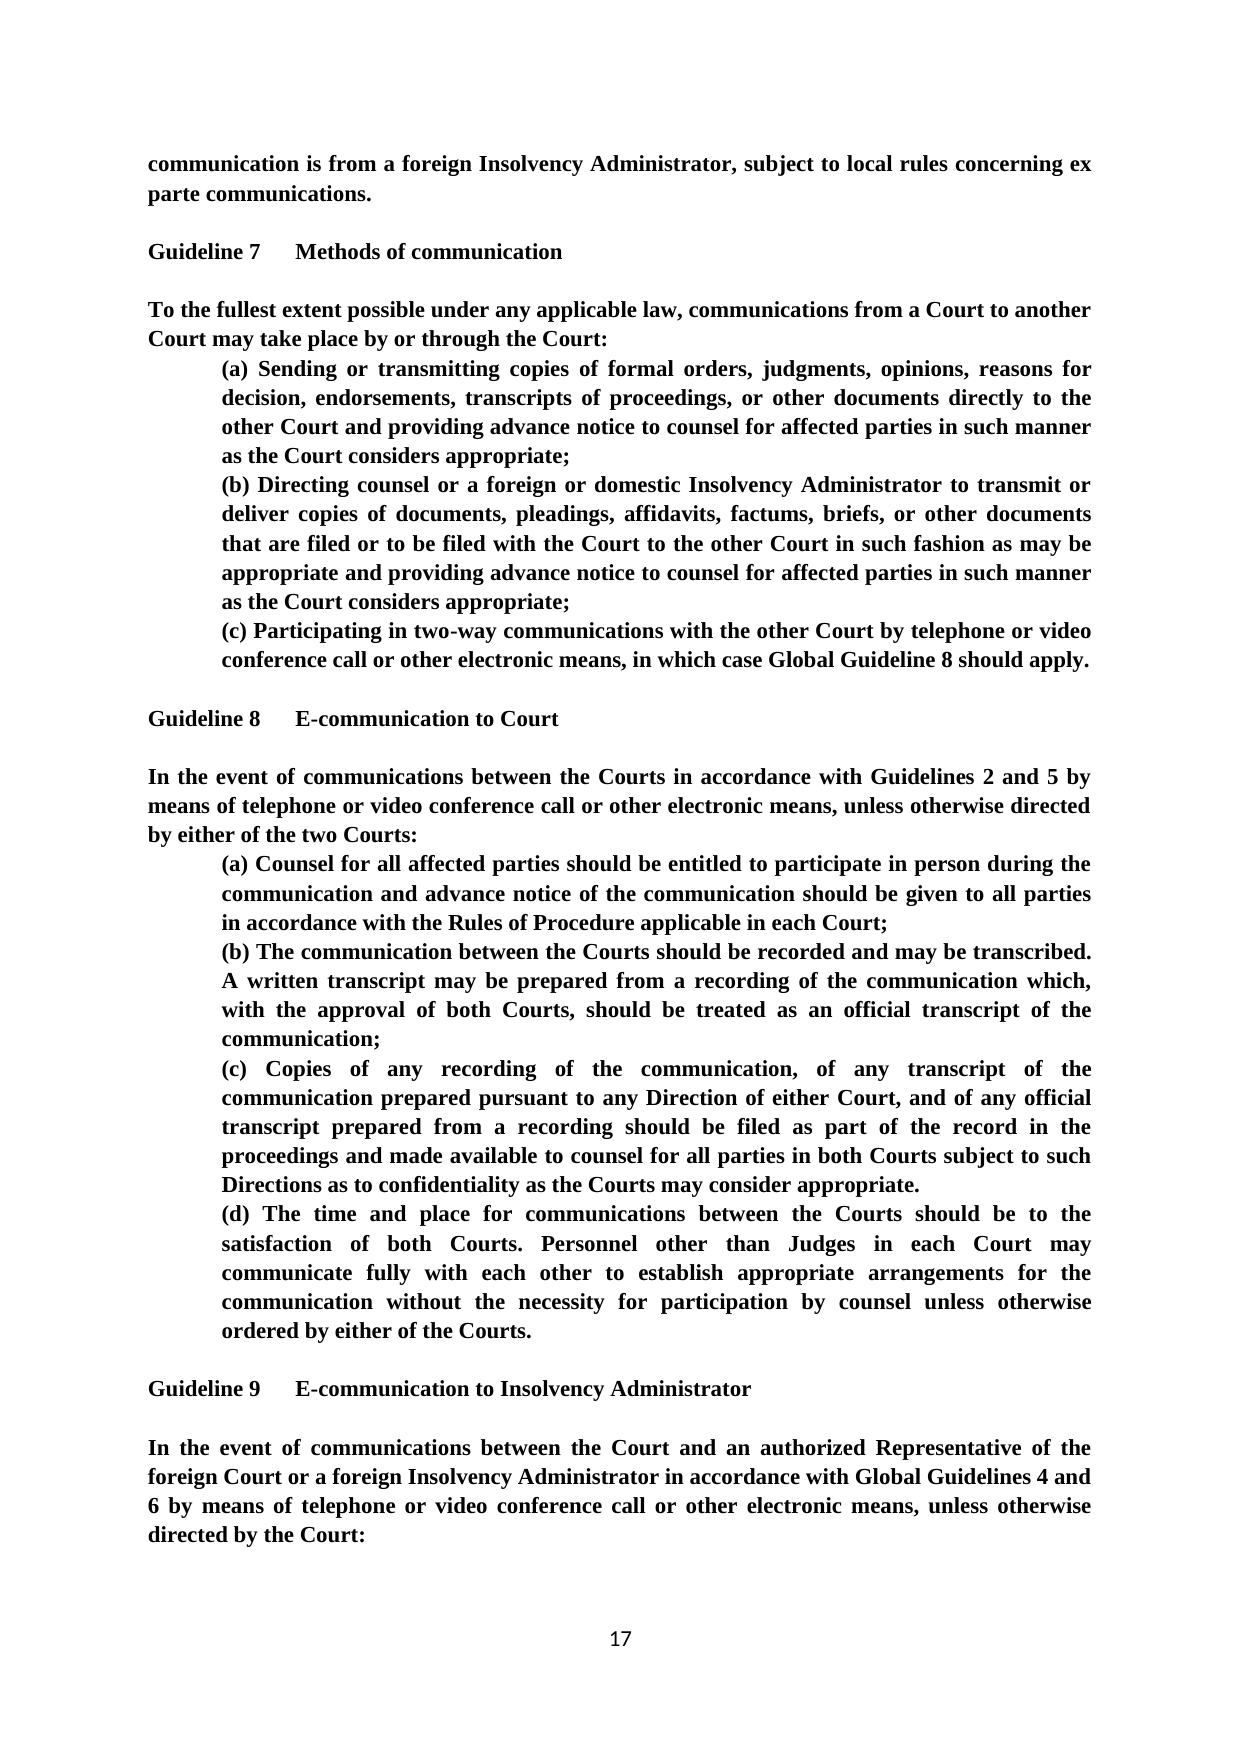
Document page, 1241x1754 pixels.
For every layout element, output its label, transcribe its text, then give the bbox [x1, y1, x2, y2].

text In the event of communications between the Court and an authorized Representative of the foreign Court or a foreign Insolvency Administrator in accordance with Global Guidelines 4 and 6 by means of telephone or video conference call or other electronic means, unless otherwise directed by the Court: [148, 1431, 1093, 1548]
text (c) Participating in two-way communications with the other Court by telephone or video conference call or other electronic means, in which case Global Guideline 8 should apply. [221, 614, 1093, 673]
text Guideline 9 E-communication to Insolvency Administrator [148, 1373, 1093, 1402]
text (a) Sending or transmitting copies of formal orders, judgments, opinions, reasons for decision, endorsements, transcripts of proceedings, or other documents directly to the other Court and providing advance notice to counsel for affected parties in such manner as the Court considers appropriate; [221, 352, 1093, 468]
text To the fullest extent possible under any applicable law, communications from a Court to another Court may take place by or through the Court: [148, 293, 1093, 352]
text Guideline 7 Methods of communication [148, 235, 1093, 264]
text Guideline 8 E-communication to Court [148, 702, 1093, 731]
text In the event of communications between the Courts in accordance with Guidelines 2 and 5 by means of telephone or video conference call or other electronic means, unless otherwise directed by either of the two Courts: [148, 760, 1093, 848]
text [148, 148, 1093, 206]
text (c) Copies of any recording of the communication, of any transcript of the communication prepared pursuant to any Direction of either Court, and of any official transcript prepared from a recording should be filed as part of the record in the proceedings and made available to counsel for all parties in both Courts subject to such Directions as to confidentiality as the Courts may consider appropriate. [221, 1052, 1093, 1198]
text (d) The time and place for communications between the Courts should be to the satisfaction of both Courts. Personnel other than Judges in each Court may communicate fully with each other to establish appropriate arrangements for the communication without the necessity for participation by counsel unless otherwise ordered by either of the Courts. [221, 1198, 1093, 1343]
text (a) Counsel for all affected parties should be entitled to participate in person during the communication and advance notice of the communication should be given to all parties in accordance with the Rules of Procedure applicable in each Court; [221, 848, 1093, 935]
text (b) Directing counsel or a foreign or domestic Insolvency Administrator to transmit or deliver copies of documents, pleadings, affidavits, factums, briefs, or other documents that are filed or to be filed with the Court to the other Court in such fashion as may be appropriate and providing advance notice to counsel for affected parties in such manner as the Court considers appropriate; [221, 468, 1093, 614]
text (b) The communication between the Courts should be recorded and may be transcribed. A written transcript may be prepared from a recording of the communication which, with the approval of both Courts, should be treated as an official transcript of the communication; [221, 935, 1093, 1052]
